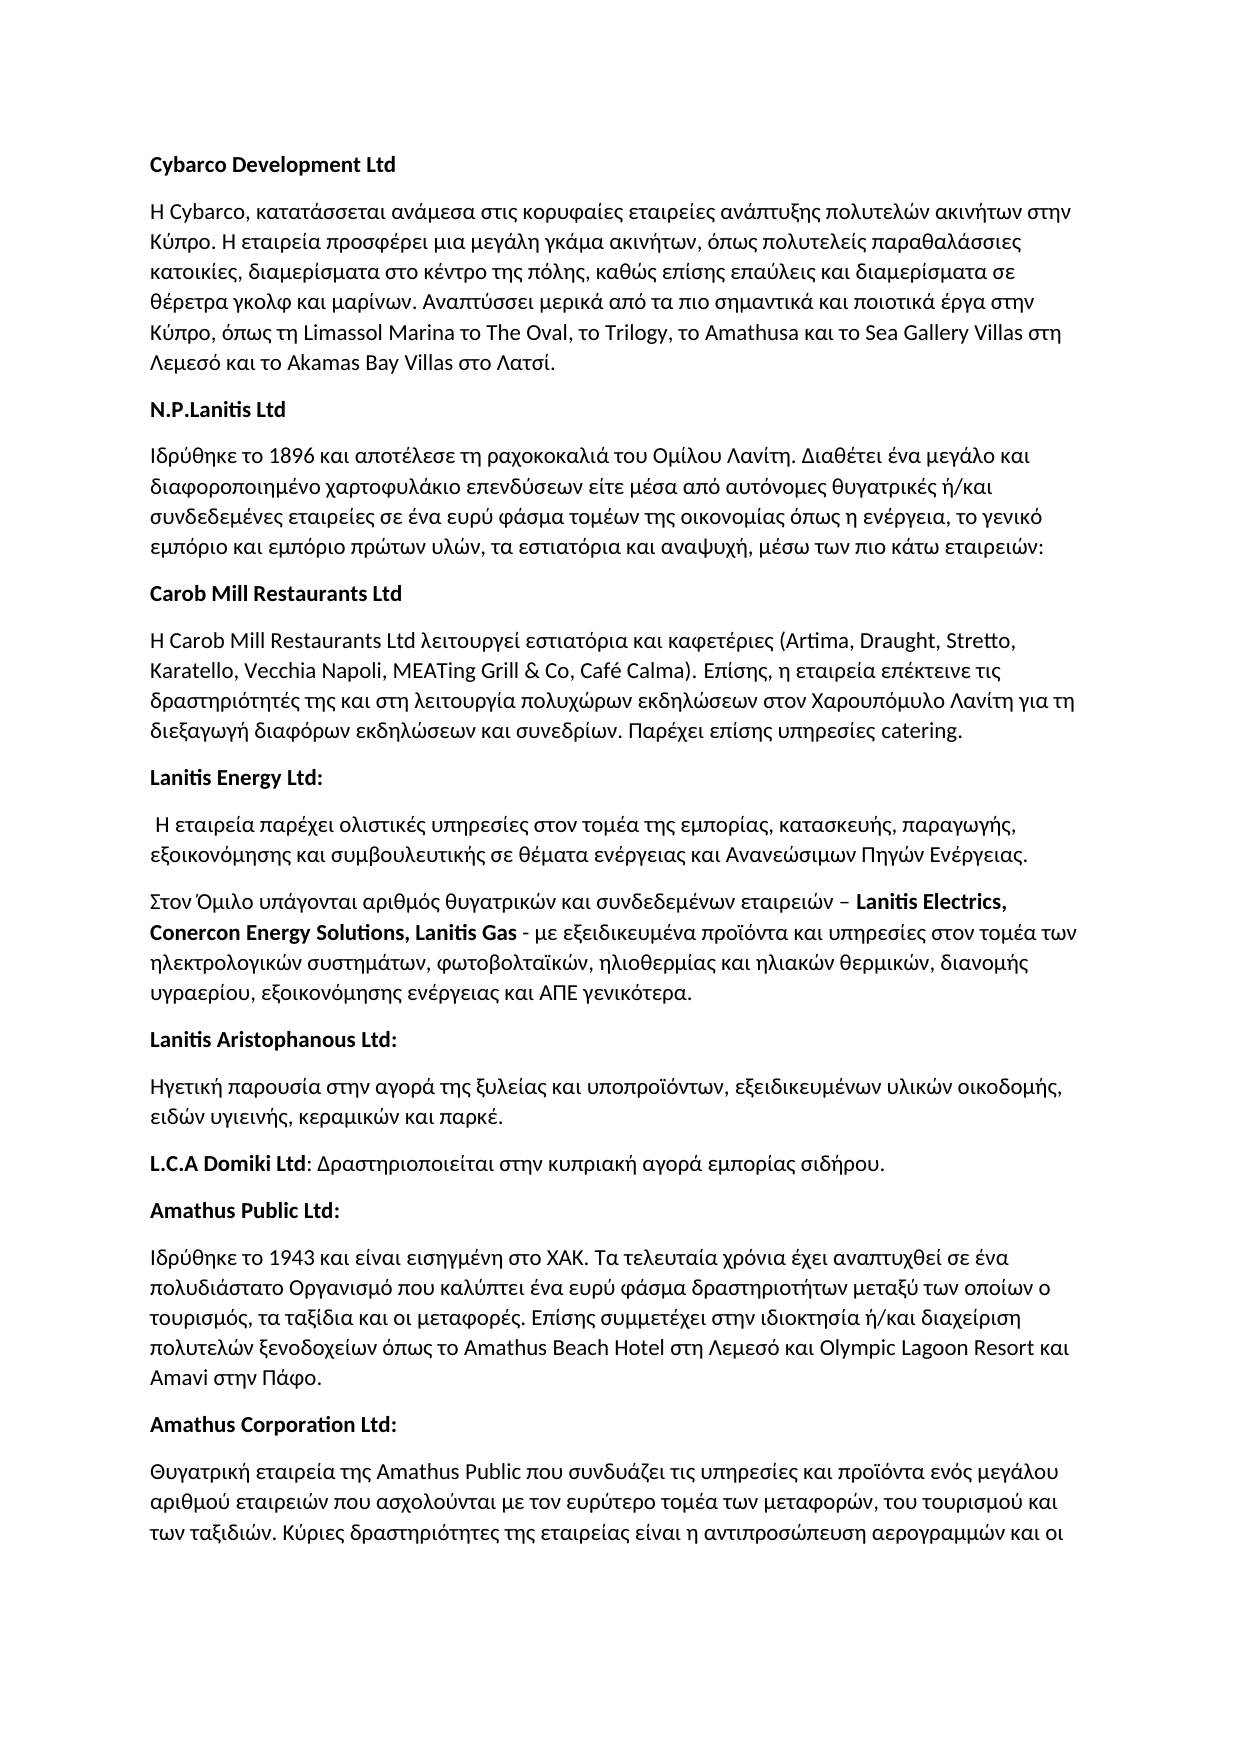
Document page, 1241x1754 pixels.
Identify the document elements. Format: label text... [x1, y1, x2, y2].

text L.C.A Domiki Ltd: Δραστηριοποιείται στην κυπριακή αγορά εμπορίας σιδήρου. [150, 1149, 1090, 1177]
text Amathus Public Ltd: [150, 1196, 1090, 1224]
text Ηγετική παρουσία στην αγορά της ξυλείας και υποπροϊόντων, εξειδικευμένων υλικών οικοδομής, ειδών υγιεινής, κεραμικών και παρκέ. [150, 1072, 1090, 1130]
text Carob Mill Restaurants Ltd [150, 579, 1090, 607]
text Ιδρύθηκε το 1943 και είναι εισηγμένη στο ΧΑΚ. Τα τελευταία χρόνια έχει αναπτυχθεί σε ένα πολυδιάστατο Οργανισμό που καλύπτει ένα ευρύ φάσμα δραστηριοτήτων μεταξύ των οποίων ο τουρισμός, τα ταξίδια και οι μεταφορές. Επίσης συμμετέχει στην ιδιοκτησία ή/και διαχείριση πολυτελών ξενοδοχείων όπως το Amathus Beach Hotel στη Λεμεσό και Olympic Lagoon Resort και Amavi στην Πάφο. [150, 1243, 1090, 1392]
text Amathus Corporation Ltd: [150, 1410, 1090, 1438]
text H εταιρεία παρέχει ολιστικές υπηρεσίες στον τομέα της εμπορίας, κατασκευής, παραγωγής, εξοικονόμησης και συμβουλευτικής σε θέματα ενέργειας και Ανανεώσιμων Πηγών Ενέργειας. [150, 810, 1090, 869]
text Cybarco Development Ltd [150, 150, 1090, 178]
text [150, 1457, 1090, 1546]
text Η Cybarco, κατατάσσεται ανάμεσα στις κορυφαίες εταιρείες ανάπτυξης πολυτελών ακινήτων στην Κύπρο. Η εταιρεία προσφέρει μια μεγάλη γκάμα ακινήτων, όπως πολυτελείς παραθαλάσσιες κατοικίες, διαμερίσματα στο κέντρο της πόλης, καθώς επίσης επαύλεις και διαμερίσματα σε θέρετρα γκολφ και μαρίνων. Αναπτύσσει μερικά από τα πιο σημαντικά και ποιοτικά έργα στην Κύπρο, όπως τη Limassol Marina το The Oval, το Trilogy, το Amathusa και το Sea Gallery Villas στη Λεμεσό και το Akamas Bay Villas στο Λατσί. [150, 197, 1090, 376]
text Η Carob Mill Restaurants Ltd λειτουργεί εστιατόρια και καφετέριες (Artima, Draught, Stretto, Karatello, Vecchia Napoli, MEATing Grill & Co, Café Calma). Επίσης, η εταιρεία επέκτεινε τις δραστηριότητές της και στη λειτουργία πολυχώρων εκδηλώσεων στον Χαρουπόμυλο Λανίτη για τη διεξαγωγή διαφόρων εκδηλώσεων και συνεδρίων. Παρέχει επίσης υπηρεσίες catering. [150, 626, 1090, 745]
text N.P.Lanitis Ltd [150, 395, 1090, 423]
text Lanitis Aristophanous Ltd: [150, 1025, 1090, 1053]
text Lanitis Energy Ltd: [150, 763, 1090, 792]
text Ιδρύθηκε το 1896 και αποτέλεσε τη ραχοκοκαλιά του Ομίλου Λανίτη. Διαθέτει ένα μεγάλο και διαφοροποιημένο χαρτοφυλάκιο επενδύσεων είτε μέσα από αυτόνομες θυγατρικές ή/και συνδεδεμένες εταιρείες σε ένα ευρύ φάσμα τομέων της οικονομίας όπως η ενέργεια, το γενικό εμπόριο και εμπόριο πρώτων υλών, τα εστιατόρια και αναψυχή, μέσω των πιο κάτω εταιρειών: [150, 442, 1090, 560]
text Στον Όμιλο υπάγονται αριθμός θυγατρικών και συνδεδεμένων εταιρειών – Lanitis Electrics, Conercon Energy Solutions, Lanitis Gas - με εξειδικευμένα προϊόντα και υπηρεσίες στον τομέα των ηλεκτρολογικών συστημάτων, φωτοβολταϊκών, ηλιοθερμίας και ηλιακών θερμικών, διανομής υγραερίου, εξοικονόμησης ενέργειας και ΑΠΕ γενικότερα. [150, 887, 1090, 1006]
